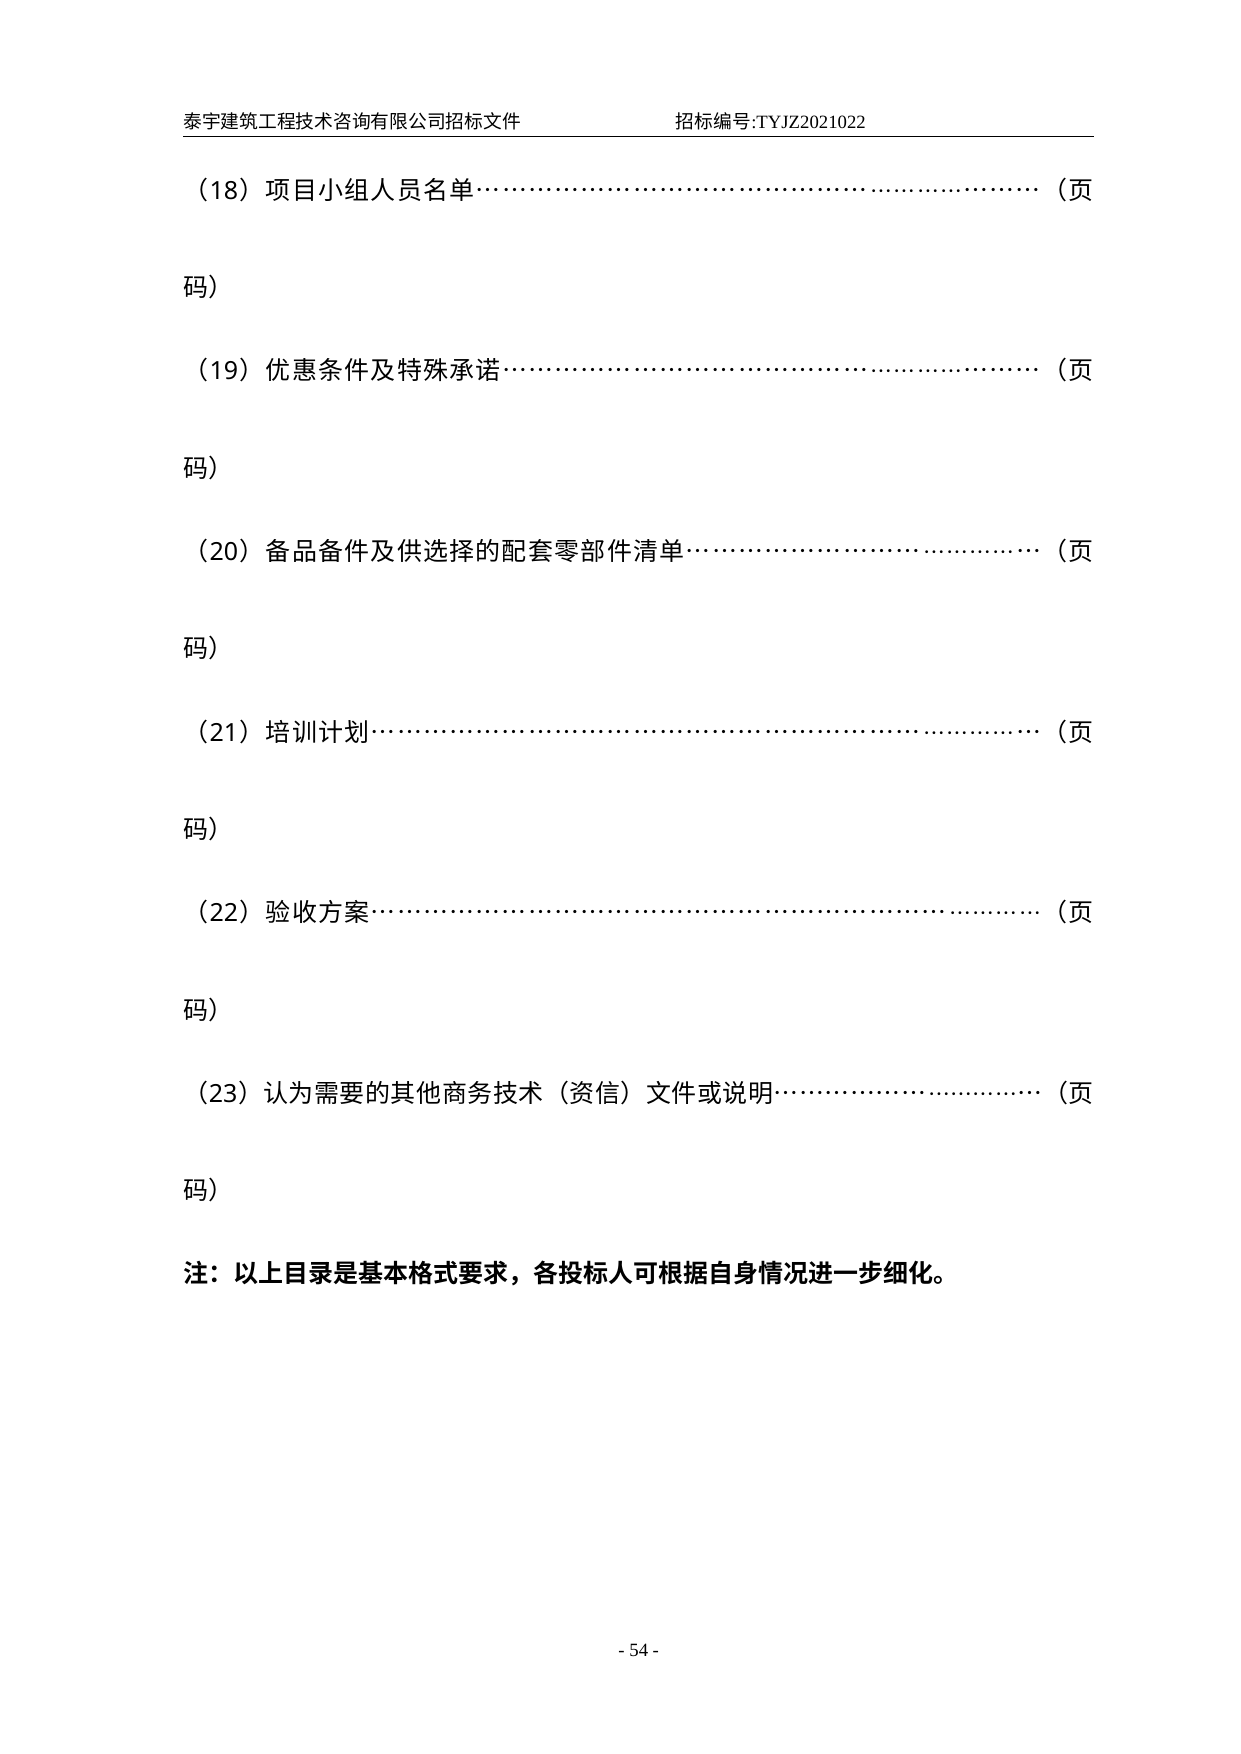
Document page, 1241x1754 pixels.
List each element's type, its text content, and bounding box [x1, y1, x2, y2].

text （21）培训计划……………………………………………………………………（页码） [183, 698, 1094, 860]
text （23）认为需要的其他商务技术（资信）文件或说明……………………………（页码） [183, 1059, 1094, 1221]
text 注：以上目录是基本格式要求，各投标人可根据自身情况进一步细化。 [183, 1239, 1094, 1304]
text （22）验收方案……………………………………………………………………（页码） [183, 878, 1094, 1041]
text （20）备品备件及供选择的配套零部件清单……………………………………（页码） [183, 517, 1094, 679]
text （18）项目小组人员名单…………………………………………………………（页码） [183, 156, 1094, 318]
text （19）优惠条件及特殊承诺………………………………………………………（页码） [183, 336, 1094, 499]
